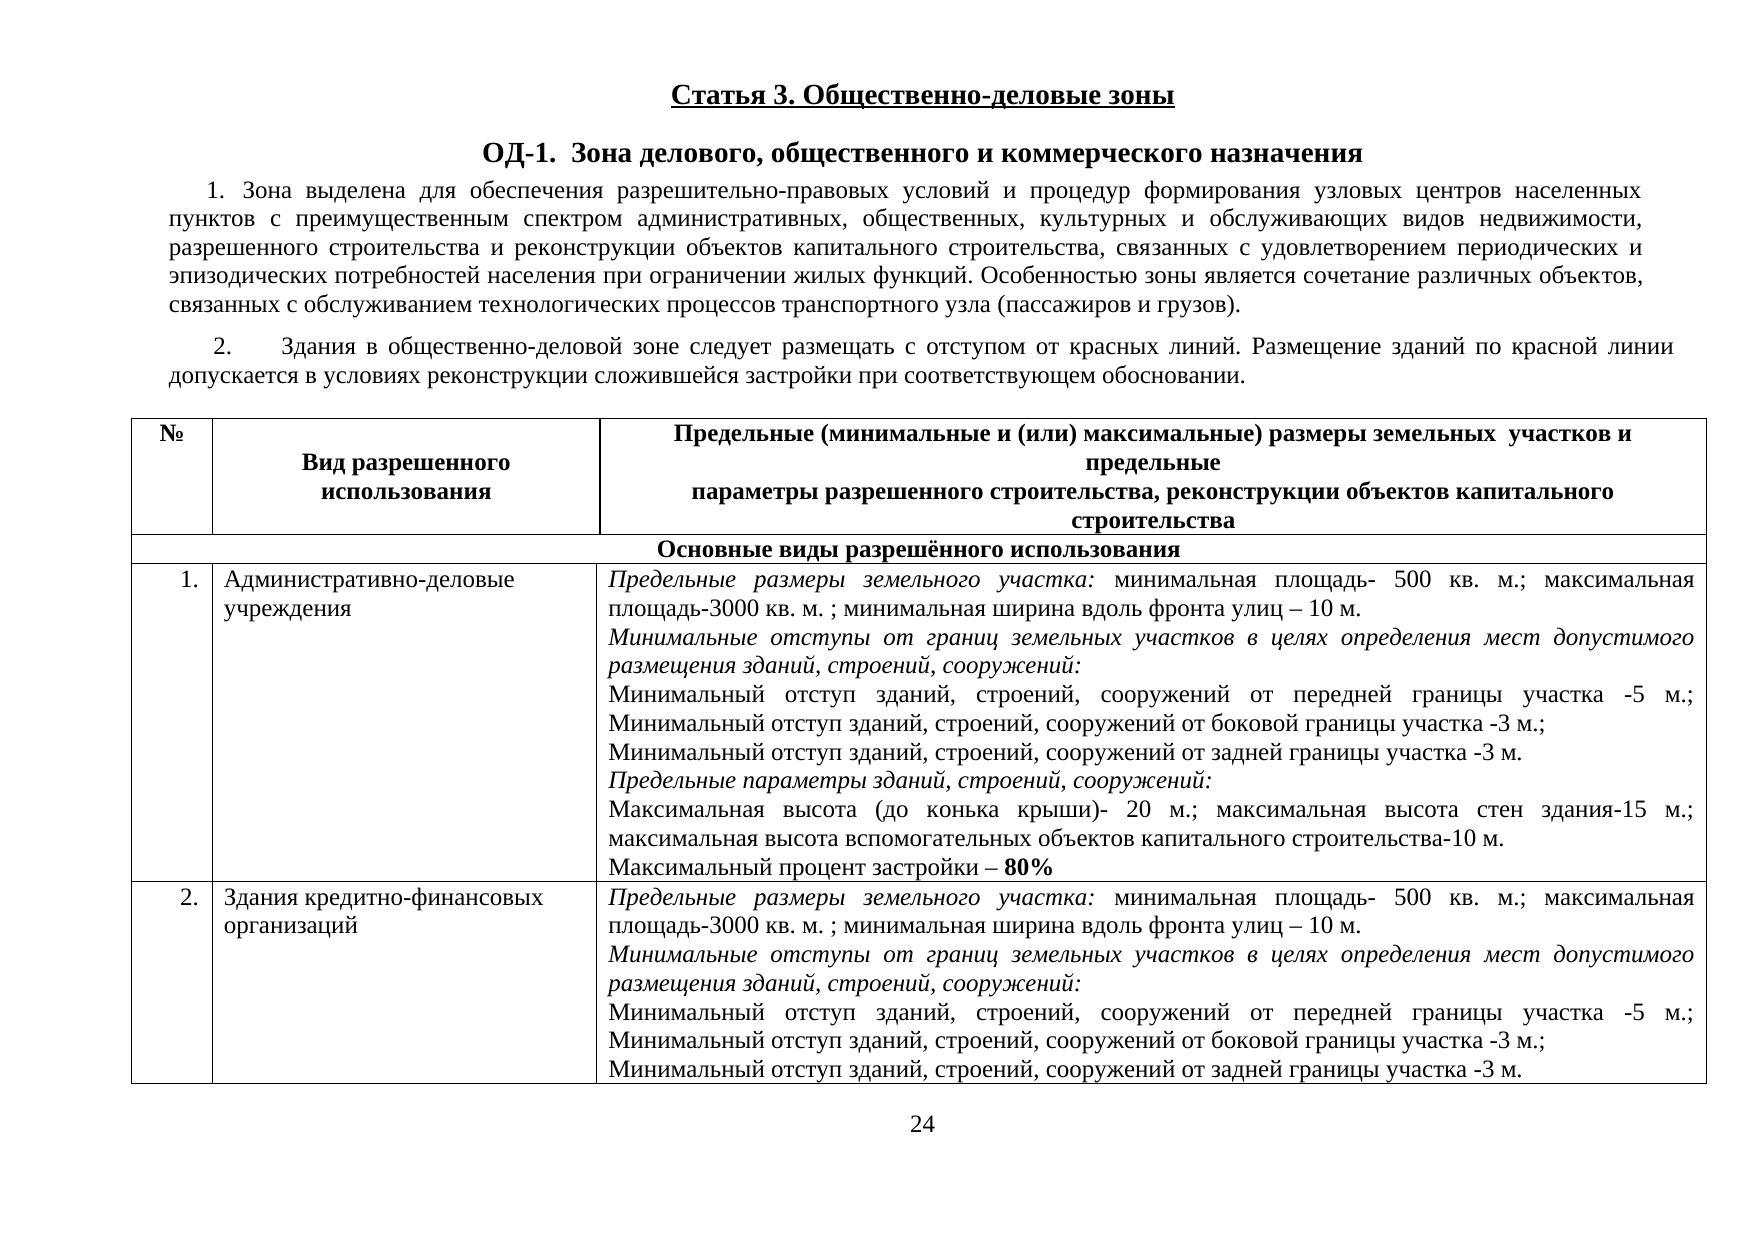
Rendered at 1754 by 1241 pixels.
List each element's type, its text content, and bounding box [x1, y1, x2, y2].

list Здания в общественно-деловой зоне следует размещать с отступом от красных линий. Размещение зданий по красной линии допускается в условиях реконструкции сложившейся застройки при соответствующем обосновании. [169, 331, 1676, 389]
table_header № [132, 419, 212, 533]
subtitle Статья 3. Общественно-деловые зоны [169, 77, 1676, 111]
table_header Вид разрешенного использования [213, 419, 599, 533]
table_header Предельные (минимальные и (или) максимальные) размеры земельных участков и предельные параметры разрешенного строительства, реконструкции объектов капитального строительства [601, 419, 1706, 533]
list Зона выделена для обеспечения разрешительно-правовых условий и процедур формирования узловых центров населенных пунктов с преимущественным спектром административных, общественных, культурных и обслуживающих видов недвижимости, разрешенного строительства и реконструкции объектов капитального строительства, связанных с удовлетворением периодических и эпизодических потребностей населения при ограничении жилых функций. Особенностью зоны является сочетание различных объектов, связанных с обслуживанием технологических процессов транспортного узла (пассажиров и грузов). [169, 175, 1643, 318]
table_cell 7 [132, 882, 212, 1083]
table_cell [597, 882, 1706, 1083]
subtitle ОД-1. Зона делового, общественного и коммерческого назначения [169, 136, 1676, 169]
table_cell Административно-деловые учреждения [213, 564, 596, 881]
table_cell 6 [132, 564, 212, 881]
table_cell Основные виды разрешённого использования [132, 535, 1706, 563]
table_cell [213, 882, 596, 1083]
